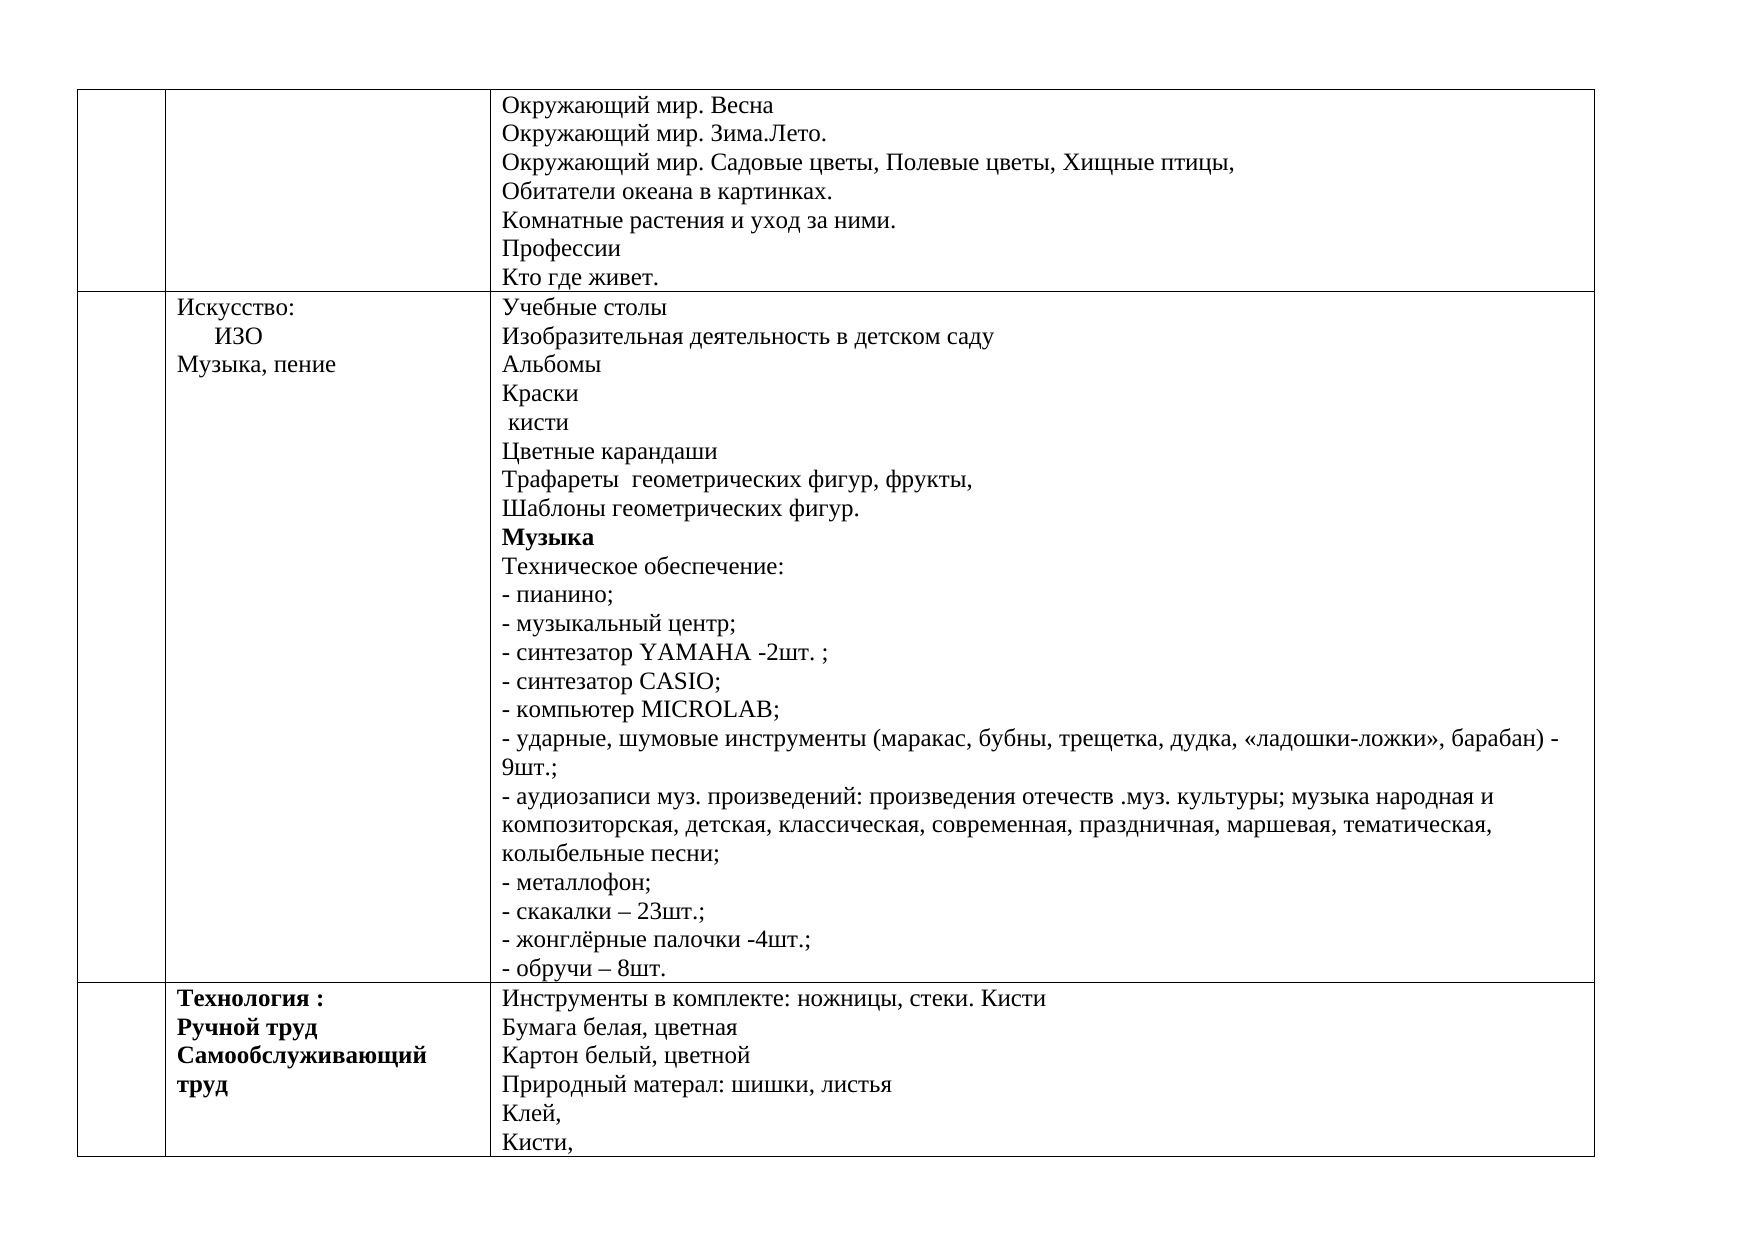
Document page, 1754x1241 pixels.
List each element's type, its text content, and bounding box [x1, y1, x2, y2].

table_cell [78, 983, 165, 1156]
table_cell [166, 983, 490, 1156]
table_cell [166, 90, 490, 291]
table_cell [491, 983, 1594, 1156]
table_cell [491, 90, 1594, 291]
table_cell Искусство: ИЗО Музыка, пение [166, 292, 490, 982]
table_cell [78, 292, 165, 982]
table_cell Учебные столы Изобразительная деятельность в детском саду Альбомы Краски кисти Цветные карандаши Трафареты геометрических фигур, фрукты, Шаблоны геометрических фигур. Музыка Техническое обеспечение: - пианино; - музыкальный центр; - синтезатор YAMAHA -2шт. ; - синтезатор CASIO; - компьютер MICROLAB; - ударные, шумовые инструменты (маракас, бубны, трещетка, дудка, «ладошки-ложки», барабан) -9шт.; - аудиозаписи муз. произведений: произведения отечеств .муз. культуры; музыка народная и композиторская, детская, классическая, современная, праздничная, маршевая, тематическая, колыбельные песни; - металлофон; - скакалки – 23шт.; - жонглёрные палочки -4шт.; - обручи – 8шт. [491, 292, 1594, 982]
table_cell [78, 90, 165, 291]
